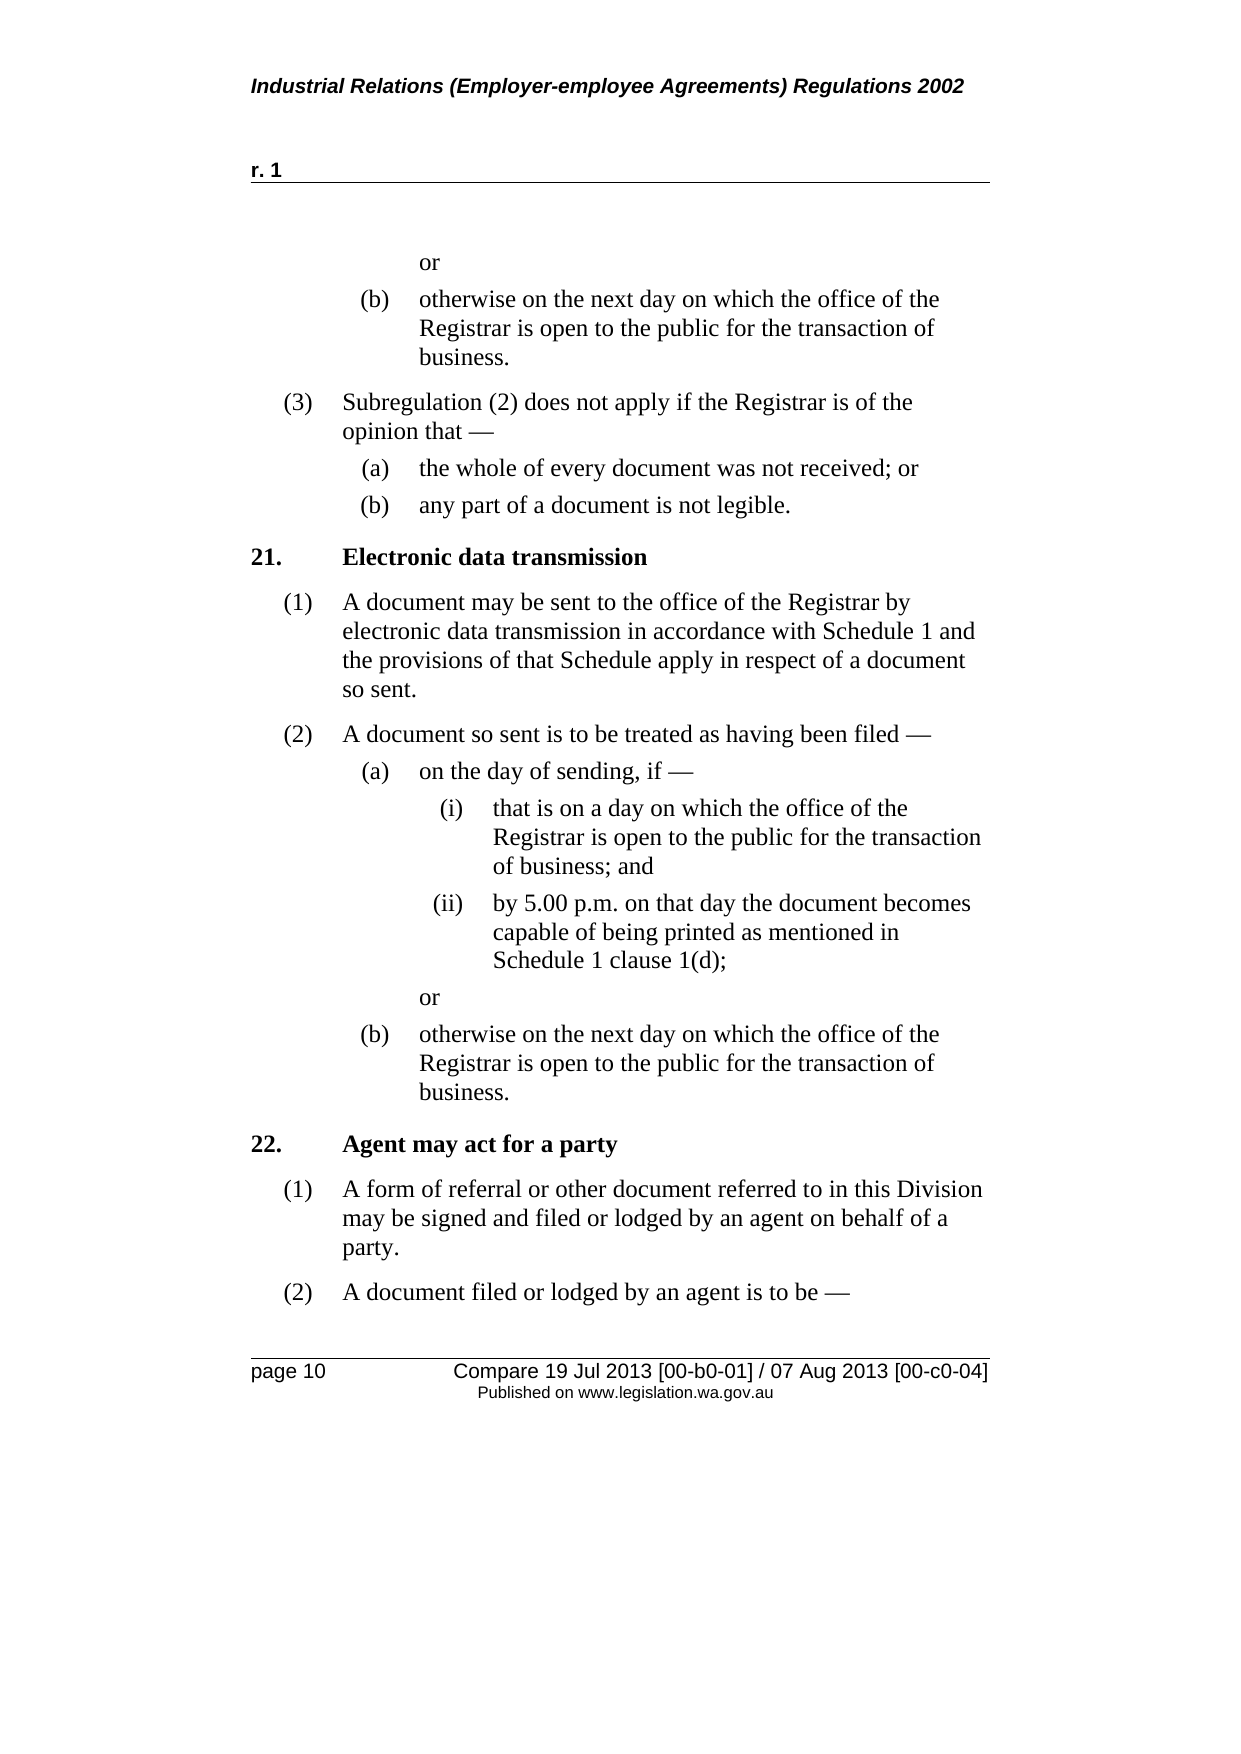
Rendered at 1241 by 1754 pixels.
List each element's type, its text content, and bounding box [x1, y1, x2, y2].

text (b) any part of a document is not legible. [251, 490, 990, 519]
text or [251, 247, 990, 276]
text (2) A document filed or lodged by an agent is to be — [251, 1277, 990, 1306]
text (a) on the day of sending, if — [251, 756, 990, 785]
text (1) A form of referral or other document referred to in this Division may be signed and filed or lodged by an agent on behalf of a party. [251, 1174, 990, 1260]
text (1) A document may be sent to the office of the Registrar by electronic data transmission in accordance with Schedule 1 and the provisions of that Schedule apply in respect of a document so sent. [251, 587, 990, 702]
text (3) Subregulation (2) does not apply if the Registrar is of the opinion that — [251, 387, 990, 445]
text (a) the whole of every document was not received; or [251, 453, 990, 482]
text (2) A document so sent is to be treated as having been filed — [251, 719, 990, 748]
subtitle 22. Agent may act for a party [251, 1129, 990, 1157]
text (b) otherwise on the next day on which the office of the Registrar is open to the public for the transaction of business. [251, 1019, 990, 1106]
text (i) that is on a day on which the office of the Registrar is open to the public for the transaction of business; and [251, 793, 990, 879]
text or [251, 982, 990, 1011]
subtitle 21. Electronic data transmission [251, 542, 990, 571]
text (ii) by 5.00 p.m. on that day the document becomes capable of being printed as mentioned in Schedule 1 clause 1(d); [251, 888, 990, 974]
text (b) otherwise on the next day on which the office of the Registrar is open to the public for the transaction of business. [251, 284, 990, 371]
